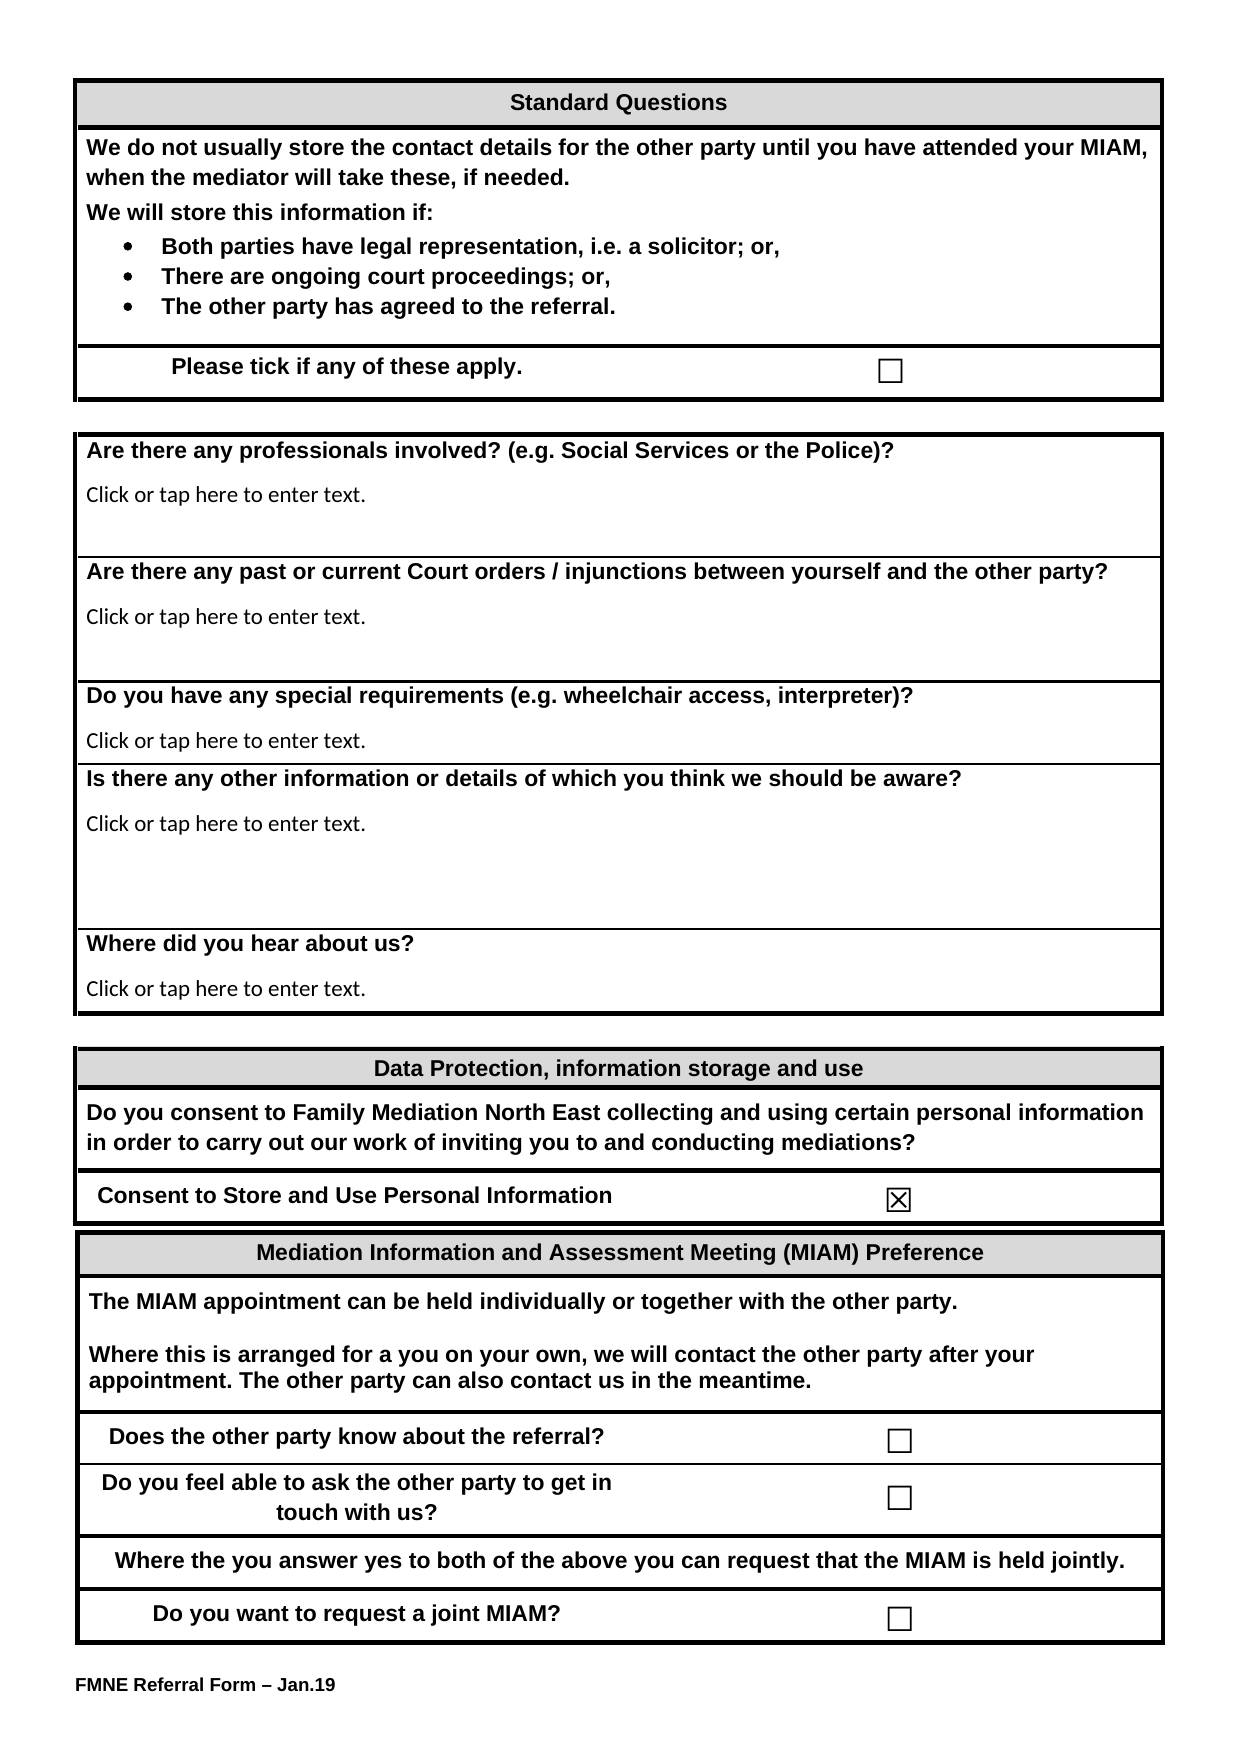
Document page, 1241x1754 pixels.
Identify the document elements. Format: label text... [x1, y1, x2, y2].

table_cell Does the other party know about the referral? [80, 1414, 636, 1463]
table_cell Is there any other information or details of which you think we should be aware? [77, 764, 1160, 928]
table_cell Do you have any special requirements (e.g. wheelchair access, interpreter)? [77, 681, 1160, 763]
table_cell Do you feel able to ask the other party to get in touch with us? [80, 1465, 636, 1533]
table_cell Consent to Store and Use Personal Information [77, 1169, 634, 1221]
table_cell Where the you answer yes to both of the above you can request that the MIAM is held jointly. [80, 1538, 1161, 1587]
table_header Standard Questions [77, 83, 1160, 125]
table_header Mediation Information and Assessment Meeting (MIAM) Preference [80, 1235, 1161, 1274]
table_cell Do you consent to Family Mediation North East collecting and using certain personal information in order to carry out our work of inviting you to and conducting mediations? [77, 1086, 1160, 1168]
table_cell Where did you hear about us? [77, 929, 1160, 1011]
table_cell Do you want to request a joint MIAM? [80, 1591, 636, 1640]
table_cell [75, 398, 1162, 432]
table_cell We do not usually store the contact details for the other party until you have attended your MIAM, when the mediator will take these, if needed. We will store this information if: Both parties have legal representation, i.e. a solicitor; or, There are ongoing court proceedings; or, The other party has agreed to the referral. [77, 126, 1160, 344]
table_cell Are there any professionals involved? (e.g. Social Services or the Police)? [77, 433, 1160, 556]
table_cell Please tick if any of these apply. [77, 345, 618, 397]
table_cell Data Protection, information storage and use [77, 1048, 1160, 1085]
table_cell [75, 1012, 1162, 1046]
table_cell The MIAM appointment can be held individually or together with the other party. Where this is arranged for a you on your own, we will contact the other party after your appointment. The other party can also contact us in the meantime. [80, 1278, 1161, 1409]
table_cell Are there any past or current Court orders / injunctions between yourself and the other party? [77, 557, 1160, 680]
